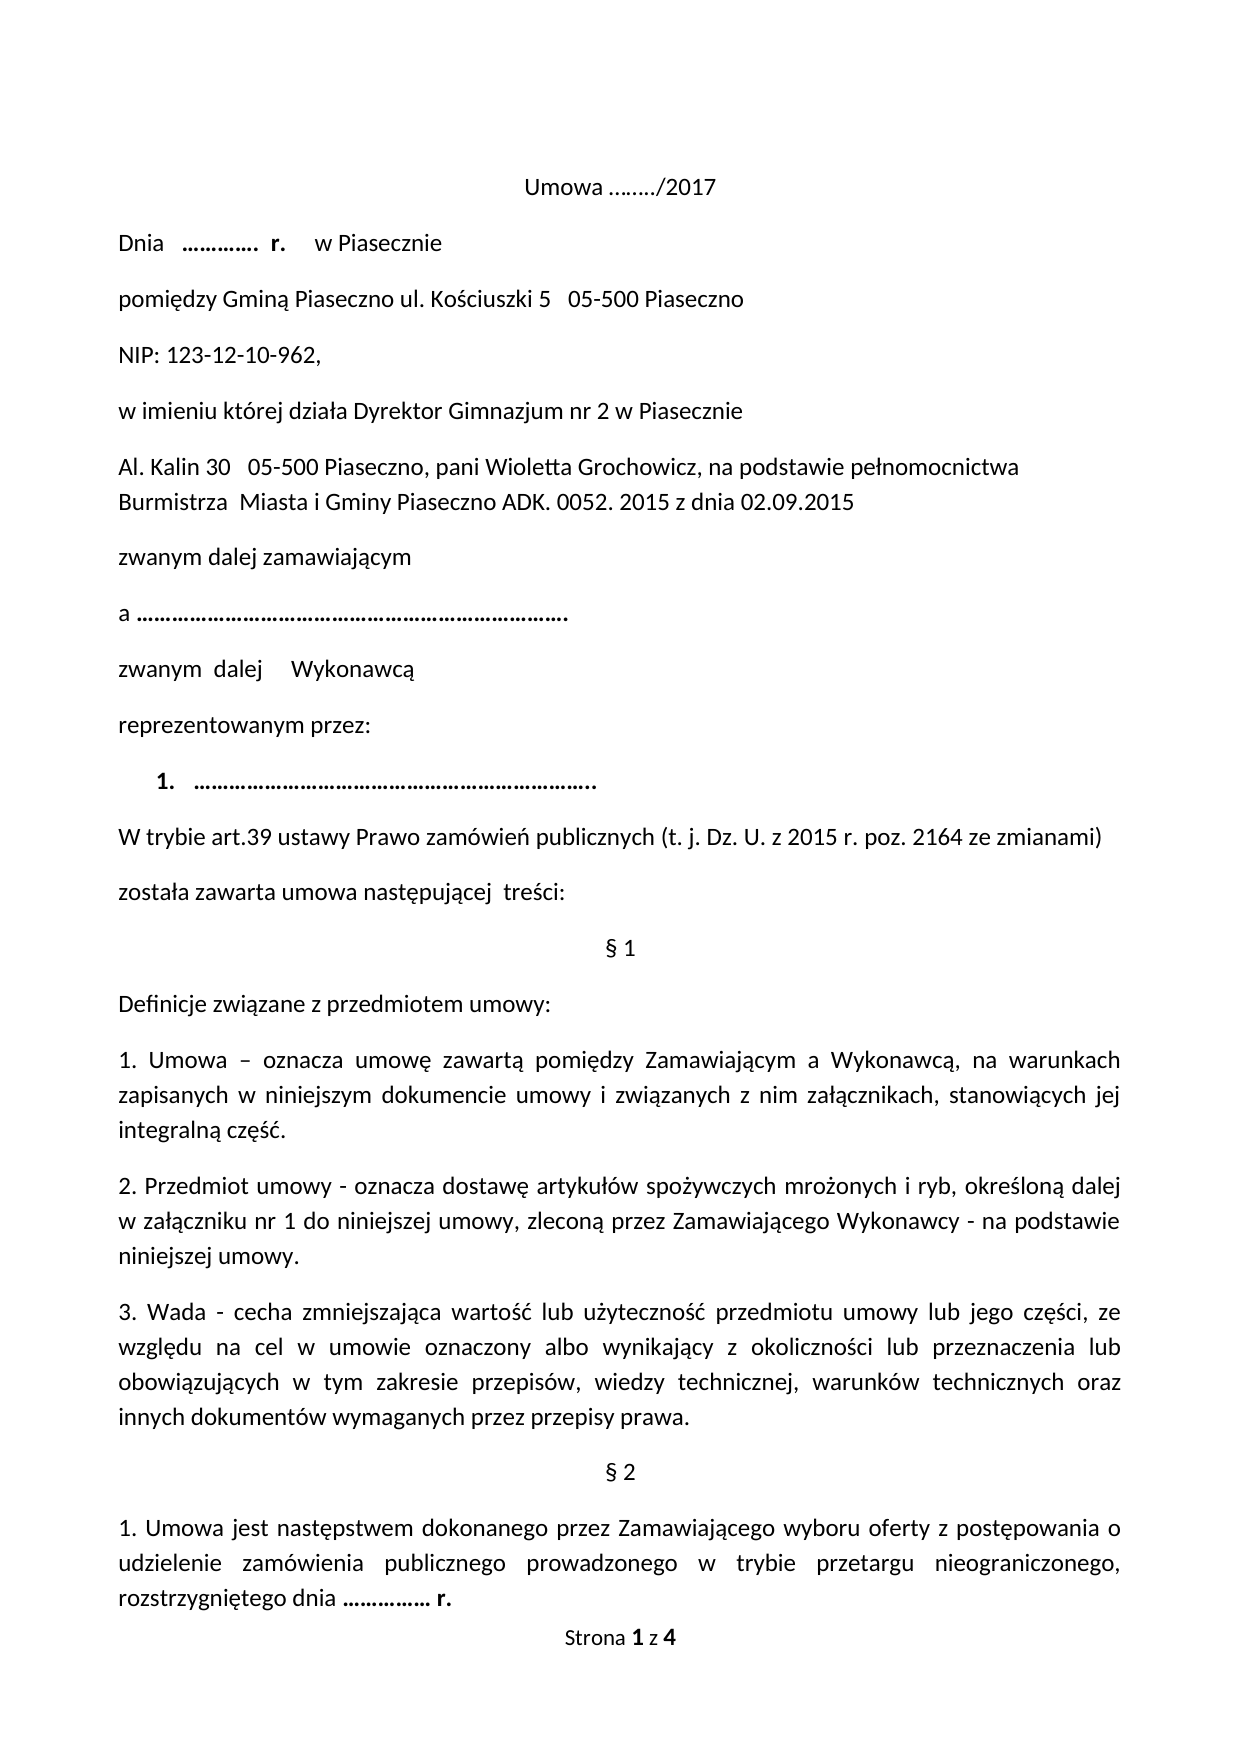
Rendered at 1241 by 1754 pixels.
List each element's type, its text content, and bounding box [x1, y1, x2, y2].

text § 1 [118, 932, 1122, 963]
text Al. Kalin 30 05-500 Piaseczno, pani Wioletta Grochowicz, na podstawie pełnomocnictwa Burmistrza Miasta i Gminy Piaseczno ADK. 0052. 2015 z dnia 02.09.2015 [118, 451, 1122, 516]
text 1. Umowa jest następstwem dokonanego przez Zamawiającego wyboru oferty z postępowania o udzielenie zamówienia publicznego prowadzonego w trybie przetargu nieograniczonego, rozstrzygniętego dnia …………… r. [118, 1512, 1122, 1613]
text Umowa ……../2017 [118, 171, 1122, 202]
text Dnia …………. r. w Piasecznie [118, 227, 1122, 258]
text reprezentowanym przez: [118, 709, 1122, 739]
text pomiędzy Gminą Piaseczno ul. Kościuszki 5 05-500 Piaseczno [118, 283, 1122, 314]
text W trybie art.39 ustawy Prawo zamówień publicznych (t. j. Dz. U. z 2015 r. poz. 2164 ze zmianami) [118, 821, 1122, 851]
text NIP: 123-12-10-962, [118, 339, 1122, 369]
text w imieniu której działa Dyrektor Gimnazjum nr 2 w Piasecznie [118, 395, 1122, 425]
text została zawarta umowa następującej treści: [118, 876, 1122, 907]
text a ………………………………………………………………. [118, 597, 1122, 628]
text 3. Wada - cecha zmniejszająca wartość lub użyteczność przedmiotu umowy lub jego części, ze względu na cel w umowie oznaczony albo wynikający z okoliczności lub przeznaczenia lub obowiązujących w tym zakresie przepisów, wiedzy technicznej, warunków technicznych oraz innych dokumentów wymaganych przez przepisy prawa. [118, 1296, 1122, 1431]
text zwanym dalej zamawiającym [118, 541, 1122, 572]
text Definicje związane z przedmiotem umowy: [118, 988, 1122, 1019]
text 2. Przedmiot umowy - oznacza dostawę artykułów spożywczych mrożonych i ryb, określoną dalej w załączniku nr 1 do niniejszej umowy, zleconą przez Zamawiającego Wykonawcy - na podstawie niniejszej umowy. [118, 1170, 1122, 1270]
text zwanym dalej Wykonawcą [118, 653, 1122, 684]
text § 2 [118, 1456, 1122, 1487]
list ………………………………………………………….. [156, 765, 1122, 795]
text 1. Umowa – oznacza umowę zawartą pomiędzy Zamawiającym a Wykonawcą, na warunkach zapisanych w niniejszym dokumencie umowy i związanych z nim załącznikach, stanowiących jej integralną część. [118, 1044, 1122, 1144]
